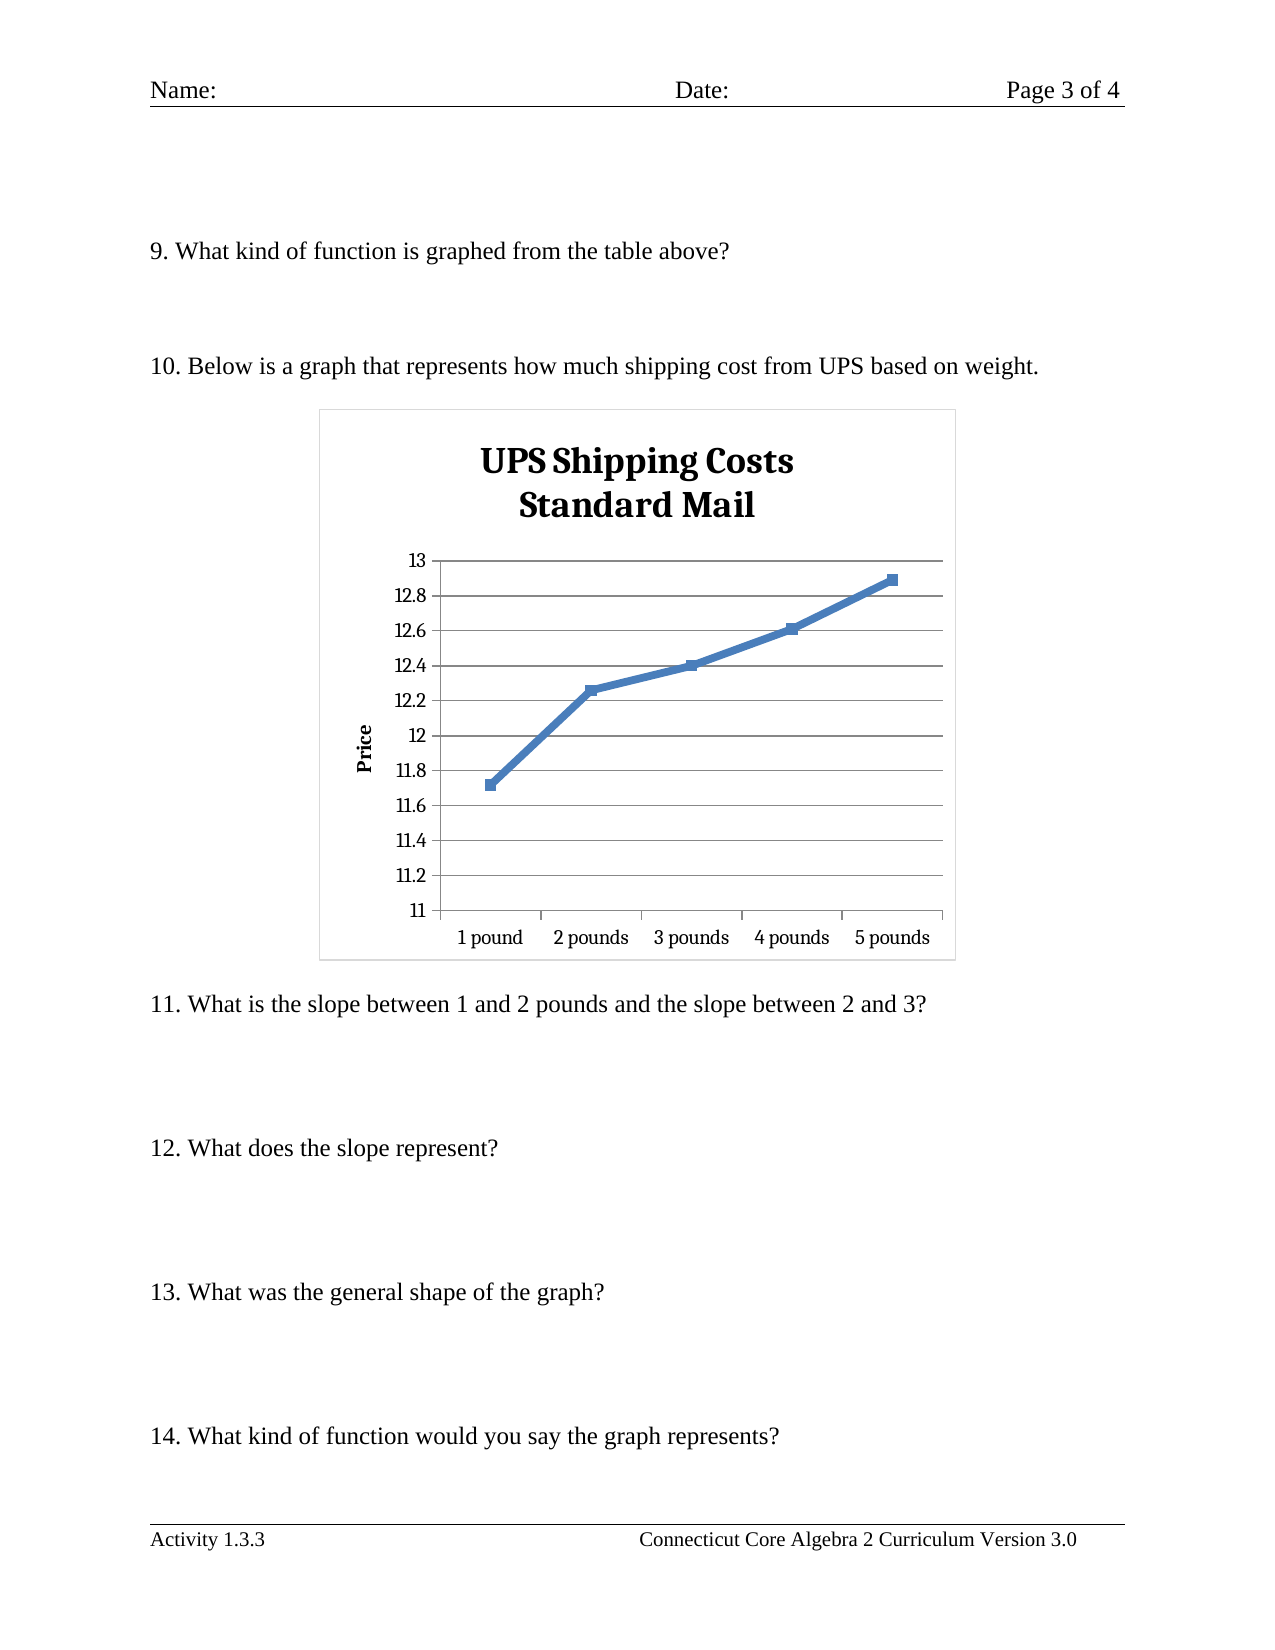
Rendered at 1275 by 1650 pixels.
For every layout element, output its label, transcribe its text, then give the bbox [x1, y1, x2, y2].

text 13. What was the general shape of the graph? [150, 1277, 1125, 1306]
text 12. What does the slope represent? [150, 1133, 1125, 1162]
text 14. What kind of function would you say the graph represents? [150, 1421, 1125, 1449]
text 10. Below is a graph that represents how much shipping cost from UPS based on weight. [150, 351, 1125, 380]
text 9. What kind of function is graphed from the table above? [150, 236, 1125, 265]
text 11. What is the slope between 1 and 2 pounds and the slope between 2 and 3? [150, 989, 1125, 1018]
